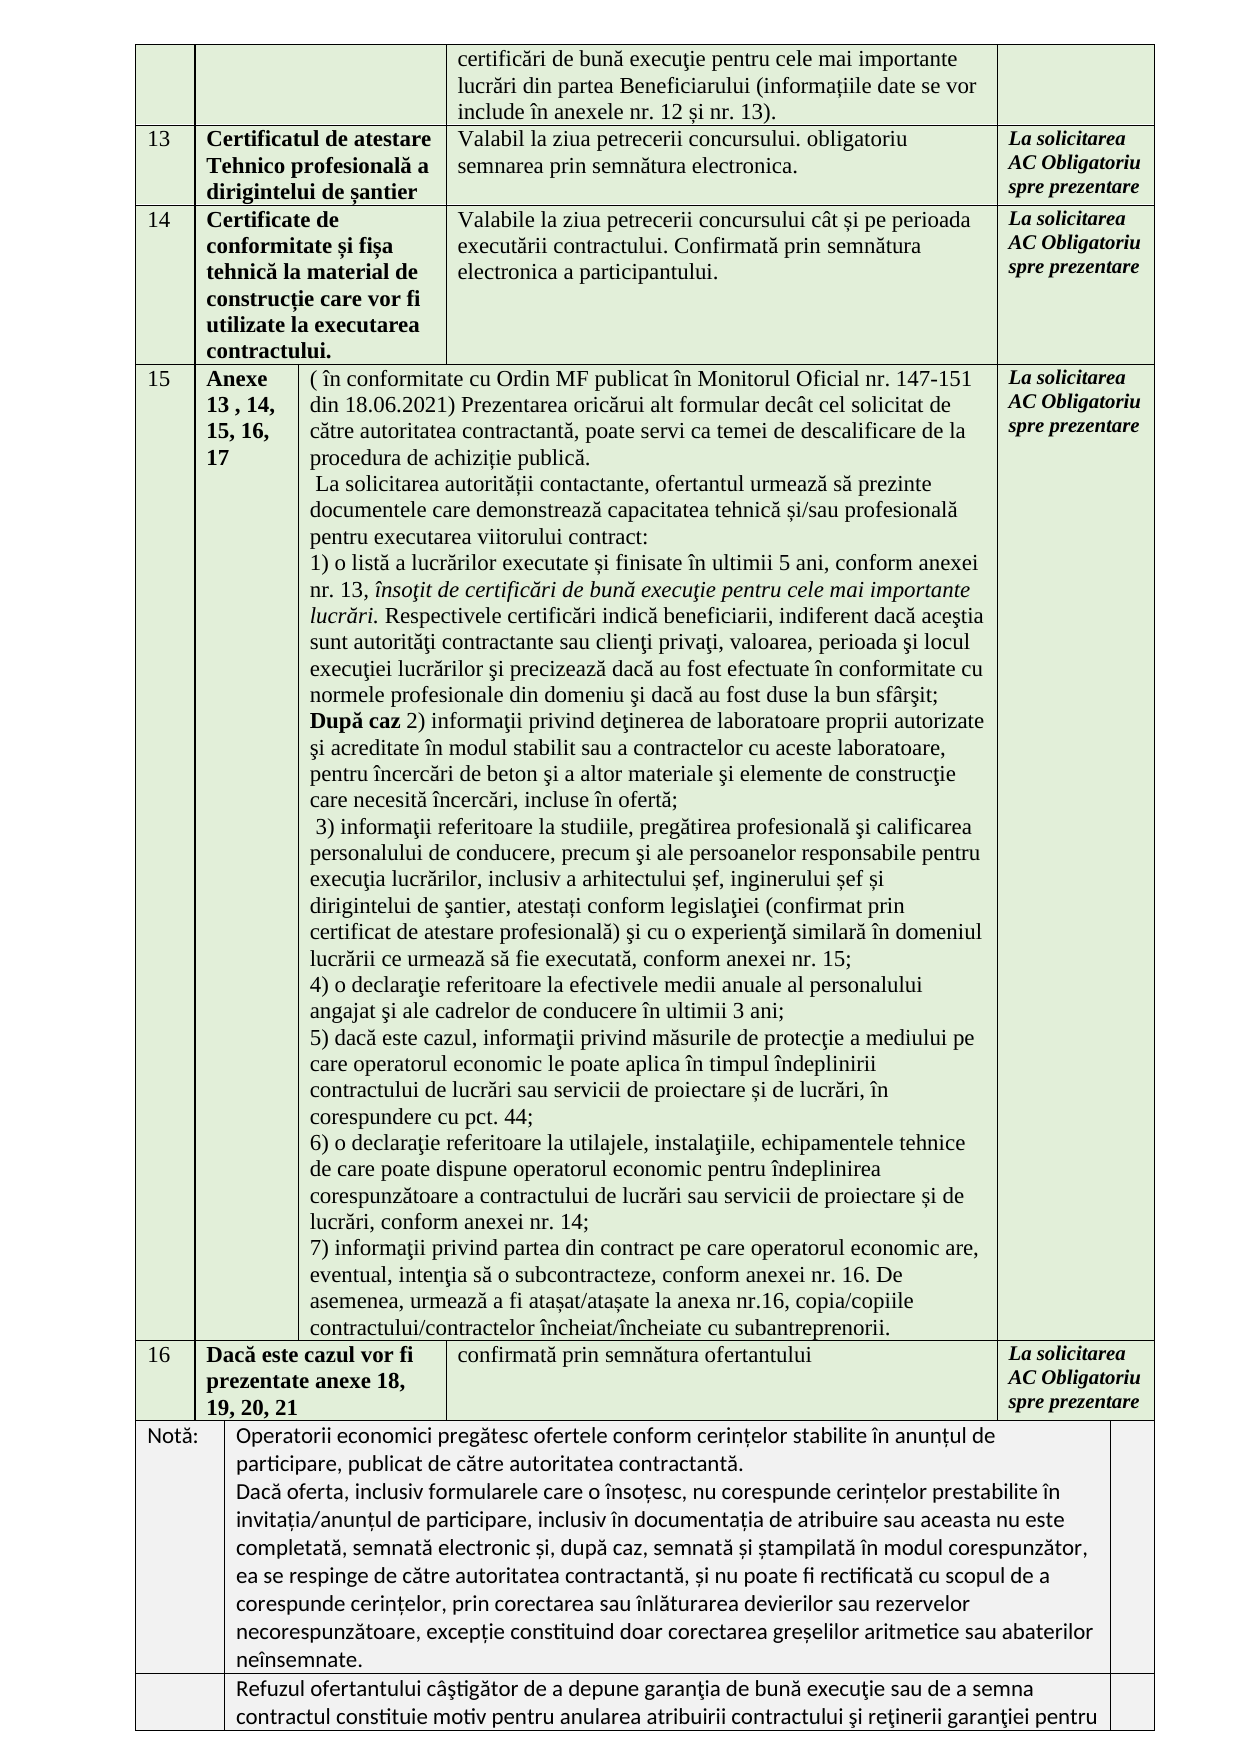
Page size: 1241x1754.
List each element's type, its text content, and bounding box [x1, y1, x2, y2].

table_cell Valabile la ziua petrecerii concursului cât și pe perioada executării contractului. Confirmată prin semnătura electronica a participantului. [447, 206, 997, 364]
table_cell Notă: [136, 1421, 224, 1673]
table_cell Dacă este cazul vor fi prezentate anexe 18, 19, 20, 21 [196, 1341, 446, 1420]
table_cell 15 [136, 365, 194, 1340]
table_cell Certificatul de atestare Tehnico profesională a dirigintelui de șantier [196, 126, 446, 204]
table_cell La solicitarea AC Obligatoriu spre prezentare [998, 206, 1154, 364]
table_cell 13 [136, 126, 194, 204]
table_cell 14 [136, 206, 194, 364]
table_cell 16 [136, 1341, 194, 1420]
table_cell ( în conformitate cu Ordin MF publicat în Monitorul Oficial nr. 147-151 din 18.06.2021) Prezentarea oricărui alt formular decât cel solicitat de către autoritatea contractantă, poate servi ca temei de descalificare de la procedura de achiziție publică. La solicitarea autorității contactante, ofertantul urmează să prezinte documentele care demonstrează capacitatea tehnică și/sau profesională pentru executarea viitorului contract: 1) o listă a lucrărilor executate și finisate în ultimii 5 ani, conform anexei nr. 13, însoţit de certificări de bună execuţie pentru cele mai importante lucrări. Respectivele certificări indică beneficiarii, indiferent dacă aceştia sunt autorităţi contractante sau clienţi privaţi, valoarea, perioada şi locul execuţiei lucrărilor şi precizează dacă au fost efectuate în conformitate cu normele profesionale din domeniu şi dacă au fost duse la bun sfârşit; După caz 2) informaţii privind deţinerea de laboratoare proprii autorizate şi acreditate în modul stabilit sau a contractelor cu aceste laboratoare, pentru încercări de beton şi a altor materiale şi elemente de construcţie care necesită încercări, incluse în ofertă; 3) informaţii referitoare la studiile, pregătirea profesională şi calificarea personalului de conducere, precum şi ale persoanelor responsabile pentru execuţia lucrărilor, inclusiv a arhitectului șef, inginerului șef și dirigintelui de şantier, atestați conform legislaţiei (confirmat prin certificat de atestare profesională) şi cu o experienţă similară în domeniul lucrării ce urmează să fie executată, conform anexei nr. 15; 4) o declaraţie referitoare la efectivele medii anuale al personalului angajat şi ale cadrelor de conducere în ultimii 3 ani; 5) dacă este cazul, informaţii privind măsurile de protecţie a mediului pe care operatorul economic le poate aplica în timpul îndeplinirii contractului de lucrări sau servicii de proiectare și de lucrări, în corespundere cu pct. 44; 6) o declaraţie referitoare la utilajele, instalaţiile, echipamentele tehnice de care poate dispune operatorul economic pentru îndeplinirea corespunzătoare a contractului de lucrări sau servicii de proiectare și de lucrări, conform anexei nr. 14; 7) informaţii privind partea din contract pe care operatorul economic are, eventual, intenţia să o subcontracteze, conform anexei nr. 16. De asemenea, urmează a fi atașat/atașate la anexa nr.16, copia/copiile contractului/contractelor încheiat/încheiate cu subantreprenorii. [299, 365, 997, 1340]
table_cell [1111, 1674, 1154, 1730]
table_cell Valabil la ziua petrecerii concursului. obligatoriu semnarea prin semnătura electronica. [447, 126, 997, 204]
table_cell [196, 45, 446, 124]
table_cell [136, 1674, 224, 1730]
table_cell La solicitarea AC Obligatoriu spre prezentare [998, 1341, 1154, 1420]
table_cell Anexe 13 , 14, 15, 16, 17 [196, 365, 298, 1340]
table_cell 12 [136, 45, 194, 124]
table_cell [225, 1674, 1110, 1730]
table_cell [998, 126, 1154, 204]
table_cell Operatorii economici pregătesc ofertele conform cerințelor stabilite în anunțul de participare, publicat de către autoritatea contractantă. Dacă oferta, inclusiv formularele care o însoțesc, nu corespunde cerințelor prestabilite în invitația/anunțul de participare, inclusiv în documentația de atribuire sau aceasta nu este completată, semnată electronic și, după caz, semnată și ștampilată în modul corespunzător, ea se respinge de către autoritatea contractantă, și nu poate fi rectificată cu scopul de a corespunde cerințelor, prin corectarea sau înlăturarea devierilor sau rezervelor necorespunzătoare, excepție constituind doar corectarea greșelilor aritmetice sau abaterilor neînsemnate. [225, 1421, 1110, 1673]
table_cell [1111, 1421, 1154, 1673]
table_cell La solicitarea AC Obligatoriu spre prezentare [998, 365, 1154, 1340]
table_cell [447, 45, 997, 124]
table_cell confirmată prin semnătura ofertantului [447, 1341, 997, 1420]
table_cell Certificate de conformitate și fișa tehnică la material de construcție care vor fi utilizate la executarea contractului. [196, 206, 446, 364]
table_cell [998, 45, 1154, 124]
